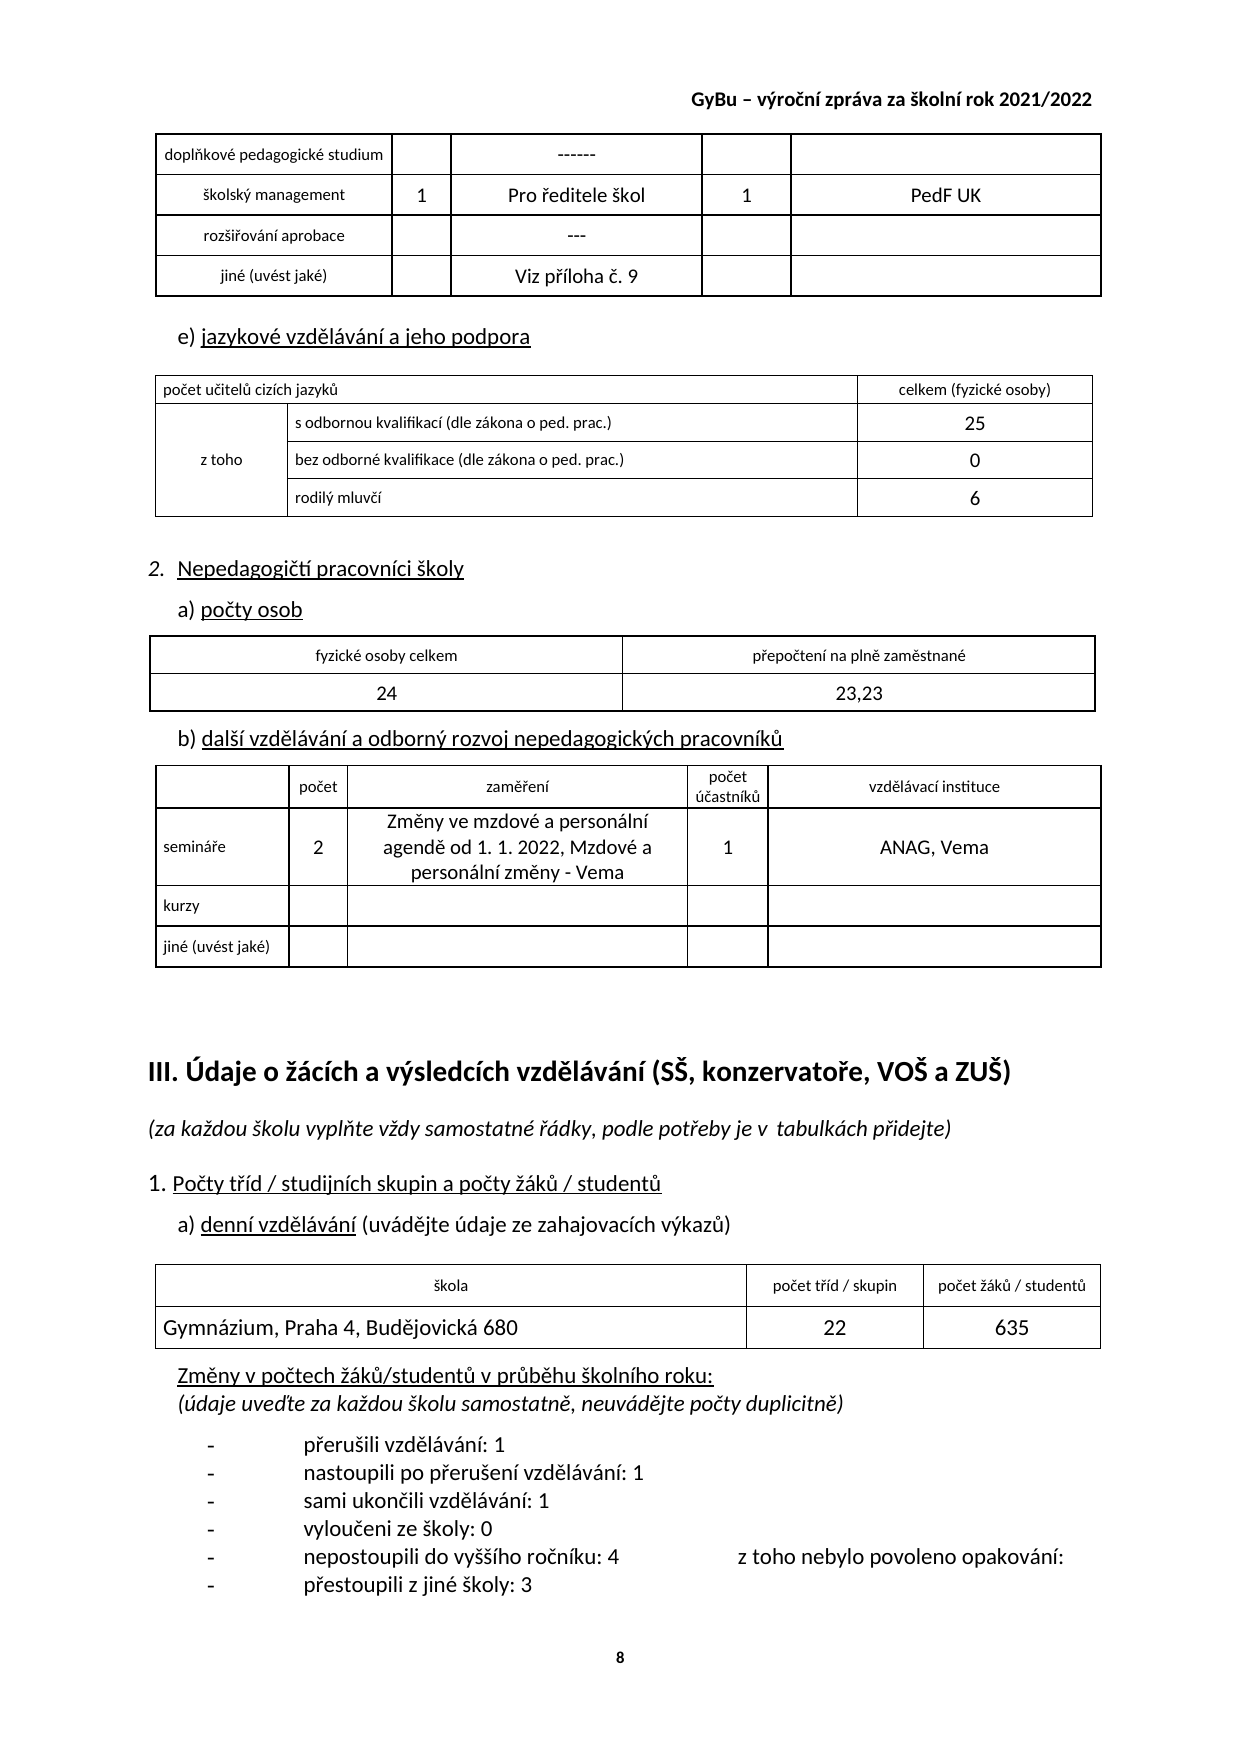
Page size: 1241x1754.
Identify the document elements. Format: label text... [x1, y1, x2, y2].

list Počty tříd / studijních skupin a počty žáků / studentů [148, 1167, 1092, 1197]
text e) jazykové vzdělávání a jeho podpora [148, 322, 1092, 350]
table_cell 6 [858, 479, 1092, 516]
text a) denní vzdělávání (uvádějte údaje ze zahajovacích výkazů) [148, 1210, 1092, 1238]
list vyloučeni ze školy: 0 [207, 1514, 1092, 1542]
text Změny v počtech žáků/studentů v průběhu školního roku: (údaje uveďte za každou školu samostatně, neuvádějte počty duplicitně) [177, 1361, 1092, 1417]
table_cell [290, 886, 347, 925]
table_cell 635 [924, 1307, 1100, 1348]
table_cell 1 [393, 175, 450, 214]
table_cell --- [452, 216, 701, 255]
table_cell jiné (uvést jaké) [157, 927, 288, 966]
table_cell [792, 135, 1100, 173]
table_header [157, 766, 288, 807]
table_cell Viz příloha č. 9 [452, 256, 701, 295]
table_cell [348, 927, 687, 966]
text (za každou školu vyplňte vždy samostatné řádky, podle potřeby je v tabulkách přidejte) [148, 1114, 1092, 1142]
table_cell [792, 216, 1100, 255]
table_header přepočtení na plně zaměstnané [623, 637, 1094, 673]
table_cell [393, 256, 450, 295]
table_header fyzické osoby celkem [151, 637, 622, 673]
table_cell [393, 135, 450, 173]
text b) další vzdělávání a odborný rozvoj nepedagogických pracovníků [148, 724, 1092, 752]
table_header vzdělávací instituce [769, 766, 1100, 807]
list přerušili vzdělávání: 1 [207, 1430, 1092, 1458]
table_cell [703, 256, 790, 295]
table_header celkem (fyzické osoby) [858, 376, 1092, 403]
table_cell semináře [157, 809, 288, 885]
table_cell rozšiřování aprobace [157, 216, 391, 255]
table_cell PedF UK [792, 175, 1100, 214]
table_cell 2 [290, 809, 347, 885]
table_cell bez odborné kvalifikace (dle zákona o ped. prac.) [288, 442, 857, 478]
list sami ukončili vzdělávání: 1 [207, 1486, 1092, 1514]
table_cell 24 [151, 674, 622, 710]
table_cell školský management [157, 175, 391, 214]
table_cell 23,23 [623, 674, 1094, 710]
list nastoupili po přerušení vzdělávání: 1 [207, 1458, 1092, 1486]
table_cell doplňkové pedagogické studium [157, 135, 391, 173]
table_cell [769, 886, 1100, 925]
table_cell 25 [858, 404, 1092, 441]
text a) počty osob [148, 595, 1092, 623]
table_header počet [290, 766, 347, 807]
table_cell Pro ředitele škol [452, 175, 701, 214]
table_header zaměření [348, 766, 687, 807]
table_cell Změny ve mzdové a personální agendě od 1. 1. 2022, Mzdové a personální změny - Vema [348, 809, 687, 885]
table_cell [703, 135, 790, 173]
table_cell [792, 256, 1100, 295]
table_cell ------ [452, 135, 701, 173]
table_cell z toho [156, 404, 287, 516]
table_cell 1 [703, 175, 790, 214]
table_cell jiné (uvést jaké) [157, 256, 391, 295]
table_cell 0 [858, 442, 1092, 478]
table_cell 22 [747, 1307, 923, 1348]
table_cell Gymnázium, Praha 4, Budějovická 680 [156, 1307, 746, 1348]
table_cell [688, 886, 767, 925]
table_cell [393, 216, 450, 255]
list nepostoupili do vyššího ročníku: 4 z toho nebylo povoleno opakování: [207, 1542, 1092, 1570]
table_header škola [156, 1265, 746, 1306]
table_cell rodilý mluvčí [288, 479, 857, 516]
table_cell [688, 927, 767, 966]
table_cell [703, 216, 790, 255]
table_cell s odbornou kvalifikací (dle zákona o ped. prac.) [288, 404, 857, 441]
table_header počet účastníků [688, 766, 767, 807]
table_header počet učitelů cizích jazyků [156, 376, 857, 403]
table_cell kurzy [157, 886, 288, 925]
list Nepedagogičtí pracovníci školy [148, 554, 1092, 582]
table_header počet žáků / studentů [924, 1265, 1100, 1306]
table_cell 1 [688, 809, 767, 885]
table_header počet tříd / skupin [747, 1265, 923, 1306]
table_cell ANAG, Vema [769, 809, 1100, 885]
table_cell [290, 927, 347, 966]
table_cell [769, 927, 1100, 966]
subtitle III. Údaje o žácích a výsledcích vzdělávání (SŠ, konzervatoře, VOŠ a ZUŠ) [148, 1053, 1092, 1089]
list přestoupili z jiné školy: 3 [207, 1570, 1092, 1598]
table_cell [348, 886, 687, 925]
